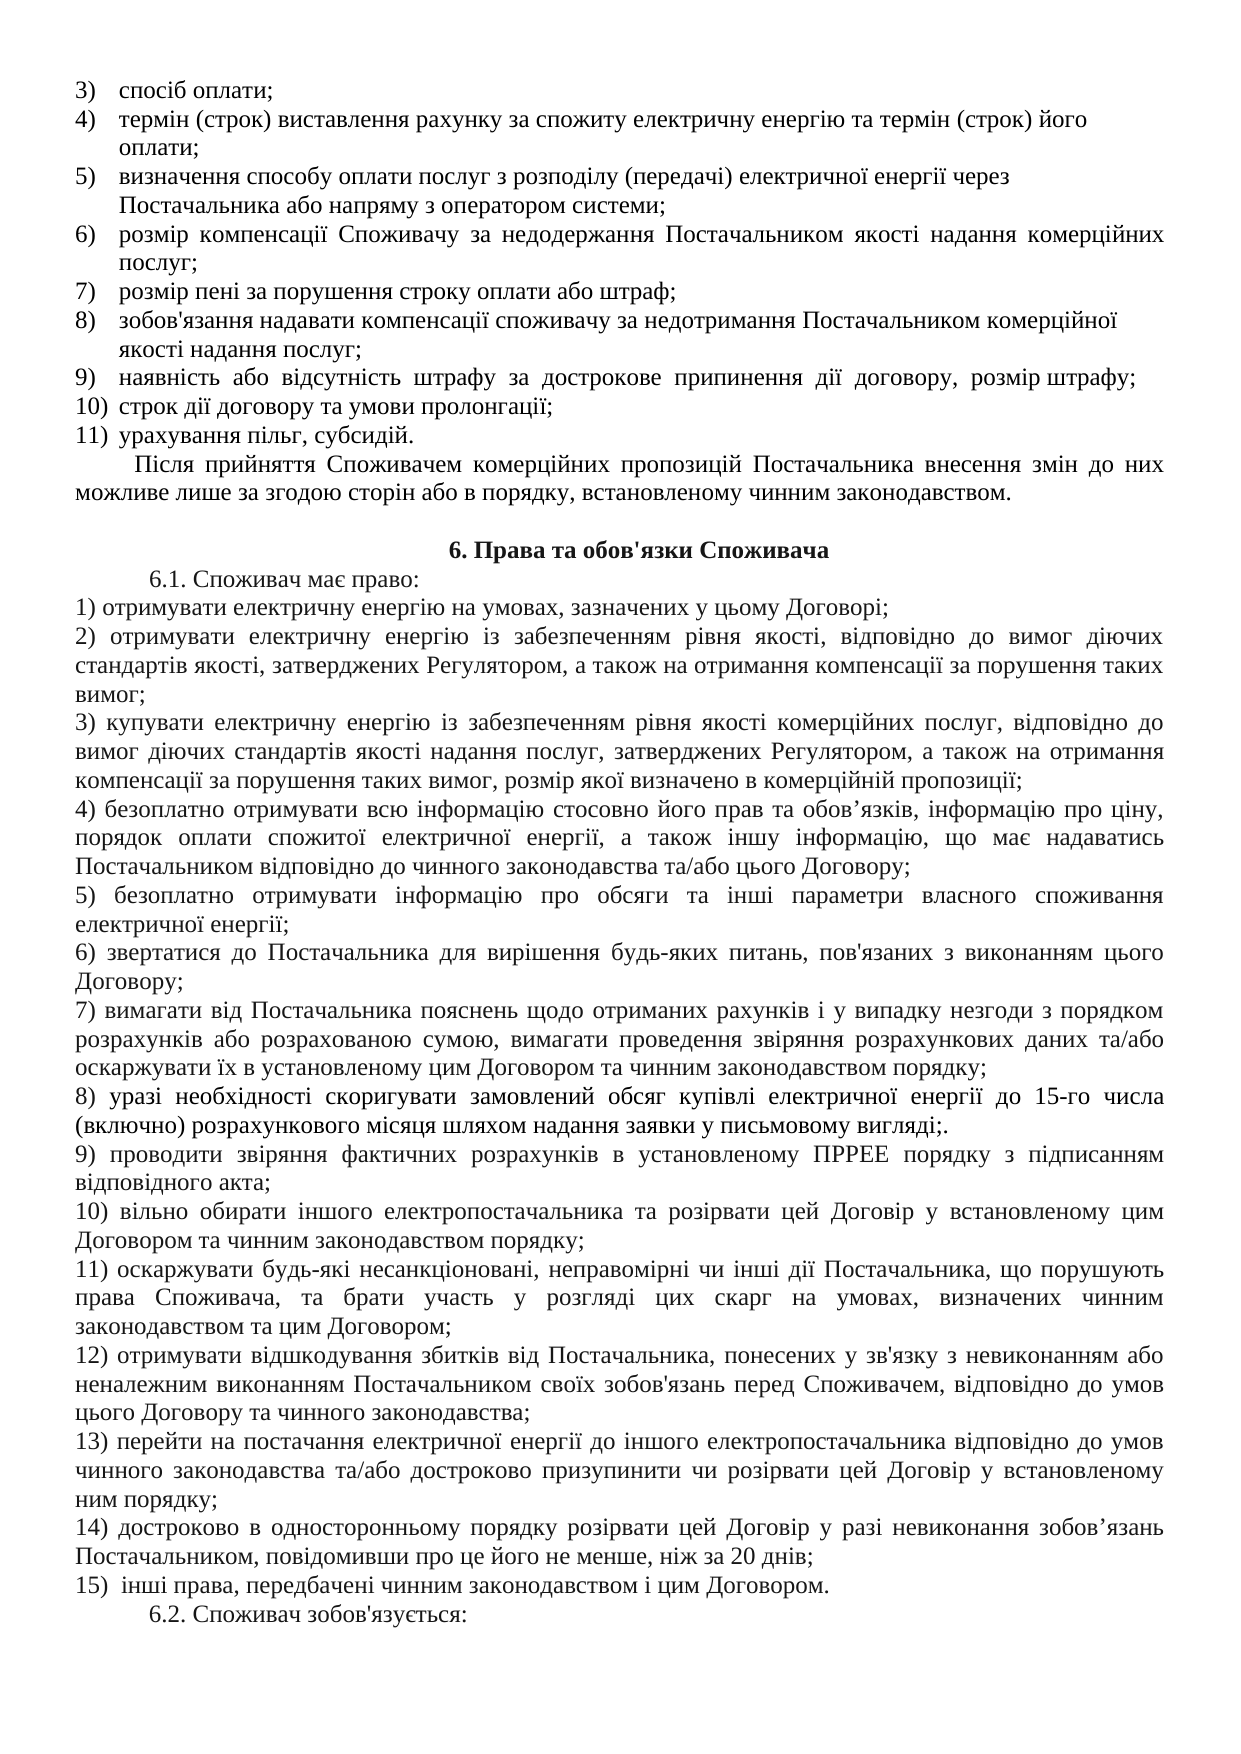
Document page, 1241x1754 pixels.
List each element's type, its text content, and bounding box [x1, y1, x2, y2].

list розмір компенсації Споживачу за недодержання Постачальником якості надання комерційних послуг; [75, 219, 1165, 276]
list розмір пені за порушення строку оплати або штраф; [75, 276, 1165, 305]
text 9) проводити звіряння фактичних розрахунків в установленому ПРРЕЕ порядку з підписанням відповідного акта; [75, 1139, 1165, 1196]
text 6. Права та обов'язки Споживача [112, 535, 1165, 564]
text 7) вимагати від Постачальника пояснень щодо отриманих рахунків і у випадку незгоди з порядком розрахунків або розрахованою сумою, вимагати проведення звіряння розрахункових даних та/або оскаржувати їх в установленому цим Договором та чинним законодавством порядку; [75, 995, 1165, 1081]
text 11) оскаржувати будь-які несанкціоновані, неправомірні чи інші дії Постачальника, що порушують права Споживача, та брати участь у розгляді цих скарг на умовах, визначених чинним законодавством та цим Договором; [75, 1254, 1165, 1340]
text 10) вільно обирати іншого електропостачальника та розірвати цей Договір у встановленому цим Договором та чинним законодавством порядку; [75, 1196, 1165, 1254]
text 2) отримувати електричну енергію із забезпеченням рівня якості, відповідно до вимог діючих стандартів якості, затверджених Регулятором, а також на отримання компенсації за порушення таких вимог; [75, 621, 1165, 707]
text 5) безоплатно отримувати інформацію про обсяги та інші параметри власного споживання електричної енергії; [75, 880, 1165, 937]
text 4) безоплатно отримувати всю інформацію стосовно його прав та обов’язків, інформацію про ціну, порядок оплати спожитої електричної енергії, а також іншу інформацію, що має надаватись Постачальником відповідно до чинного законодавства та/або цього Договору; [75, 794, 1165, 880]
text 6.1. Споживач має право: [75, 564, 1165, 592]
list строк дії договору та умови пролонгації; [75, 391, 1165, 420]
text 3) купувати електричну енергію із забезпеченням рівня якості комерційних послуг, відповідно до вимог діючих стандартів якості надання послуг, затверджених Регулятором, а також на отримання компенсації за порушення таких вимог, розмір якої визначено в комерційній пропозиції; [75, 707, 1165, 794]
list визначення способу оплати послуг з розподілу (передачі) електричної енергії через Постачальника або напряму з оператором системи; [75, 161, 1163, 219]
text 13) перейти на постачання електричної енергії до іншого електропостачальника відповідно до умов чинного законодавства та/або достроково призупинити чи розірвати цей Договір у встановленому ним порядку; [75, 1426, 1165, 1512]
text 6) звертатися до Постачальника для вирішення будь-яких питань, пов'язаних з виконанням цього Договору; [75, 937, 1165, 995]
text 6.2. Споживач зобов'язується: [75, 1599, 1165, 1627]
list урахування пільг, субсидій. [75, 420, 1165, 449]
list зобов'язання надавати компенсації споживачу за недотримання Постачальником комерційної якості надання послуг; [75, 305, 1165, 362]
text 14) достроково в односторонньому порядку розірвати цей Договір у разі невиконання зобов’язань Постачальником, повідомивши про це його не менше, ніж за 20 днів; [75, 1512, 1165, 1570]
list термін (строк) виставлення рахунку за спожиту електричну енергію та термін (строк) його оплати; [75, 104, 1165, 161]
text 12) отримувати відшкодування збитків від Постачальника, понесених у зв'язку з невиконанням або неналежним виконанням Постачальником своїх зобов'язань перед Споживачем, відповідно до умов цього Договору та чинного законодавства; [75, 1340, 1165, 1426]
text 8) уразі необхідності скоригувати замовлений обсяг купівлі електричної енергії до 15-го числа (включно) розрахункового місяця шляхом надання заявки у письмовому вигляді;. [75, 1081, 1165, 1139]
text Після прийняття Споживачем комерційних пропозицій Постачальника внесення змін до них можливе лише за згодою сторін або в порядку, встановленому чинним законодавством. [75, 449, 1165, 506]
list спосіб оплати; [75, 75, 1165, 104]
text 15) інші права, передбачені чинним законодавством і цим Договором. [75, 1570, 1165, 1599]
text 1) отримувати електричну енергію на умовах, зазначених у цьому Договорі; [75, 592, 1165, 621]
list наявність або відсутність штрафу за дострокове припинення дії договору, розмір штрафу; [75, 362, 1165, 391]
